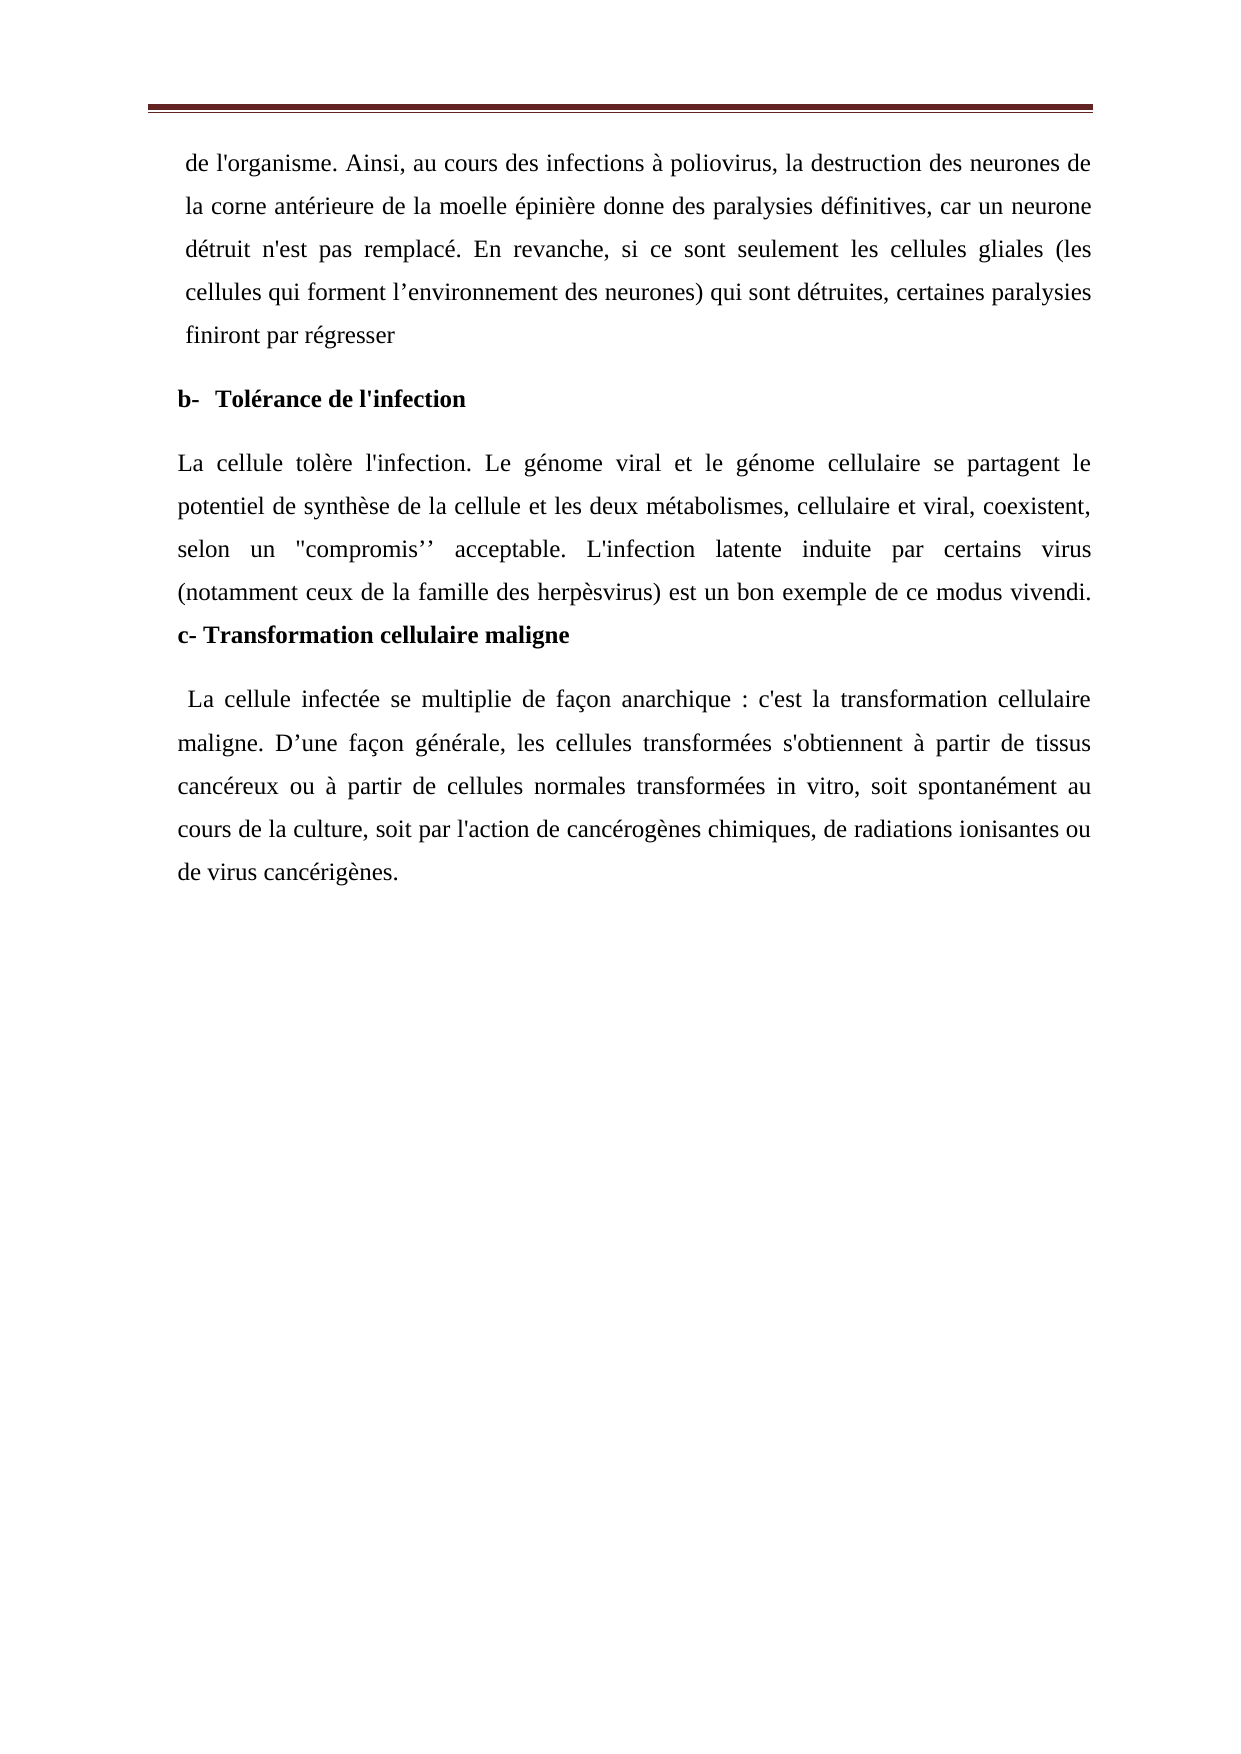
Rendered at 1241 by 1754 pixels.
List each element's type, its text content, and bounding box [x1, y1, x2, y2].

text La cellule infectée se multiplie de façon anarchique : c'est la transformation cellulaire maligne. D’une façon générale, les cellules transformées s'obtiennent à partir de tissus cancéreux ou à partir de cellules normales transformées in vitro, soit spontanément au cours de la culture, soit par l'action de cancérogènes chimiques, de radiations ionisantes ou de virus cancérigènes. [177, 684, 1093, 886]
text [185, 148, 1093, 349]
list Tolérance de l'infection [177, 384, 1093, 413]
text La cellule tolère l'infection. Le génome viral et le génome cellulaire se partagent le potentiel de synthèse de la cellule et les deux métabolismes, cellulaire et viral, coexistent, selon un "compromis’’ acceptable. L'infection latente induite par certains virus (notamment ceux de la famille des herpèsvirus) est un bon exemple de ce modus vivendi. c- Transformation cellulaire maligne [177, 448, 1093, 649]
